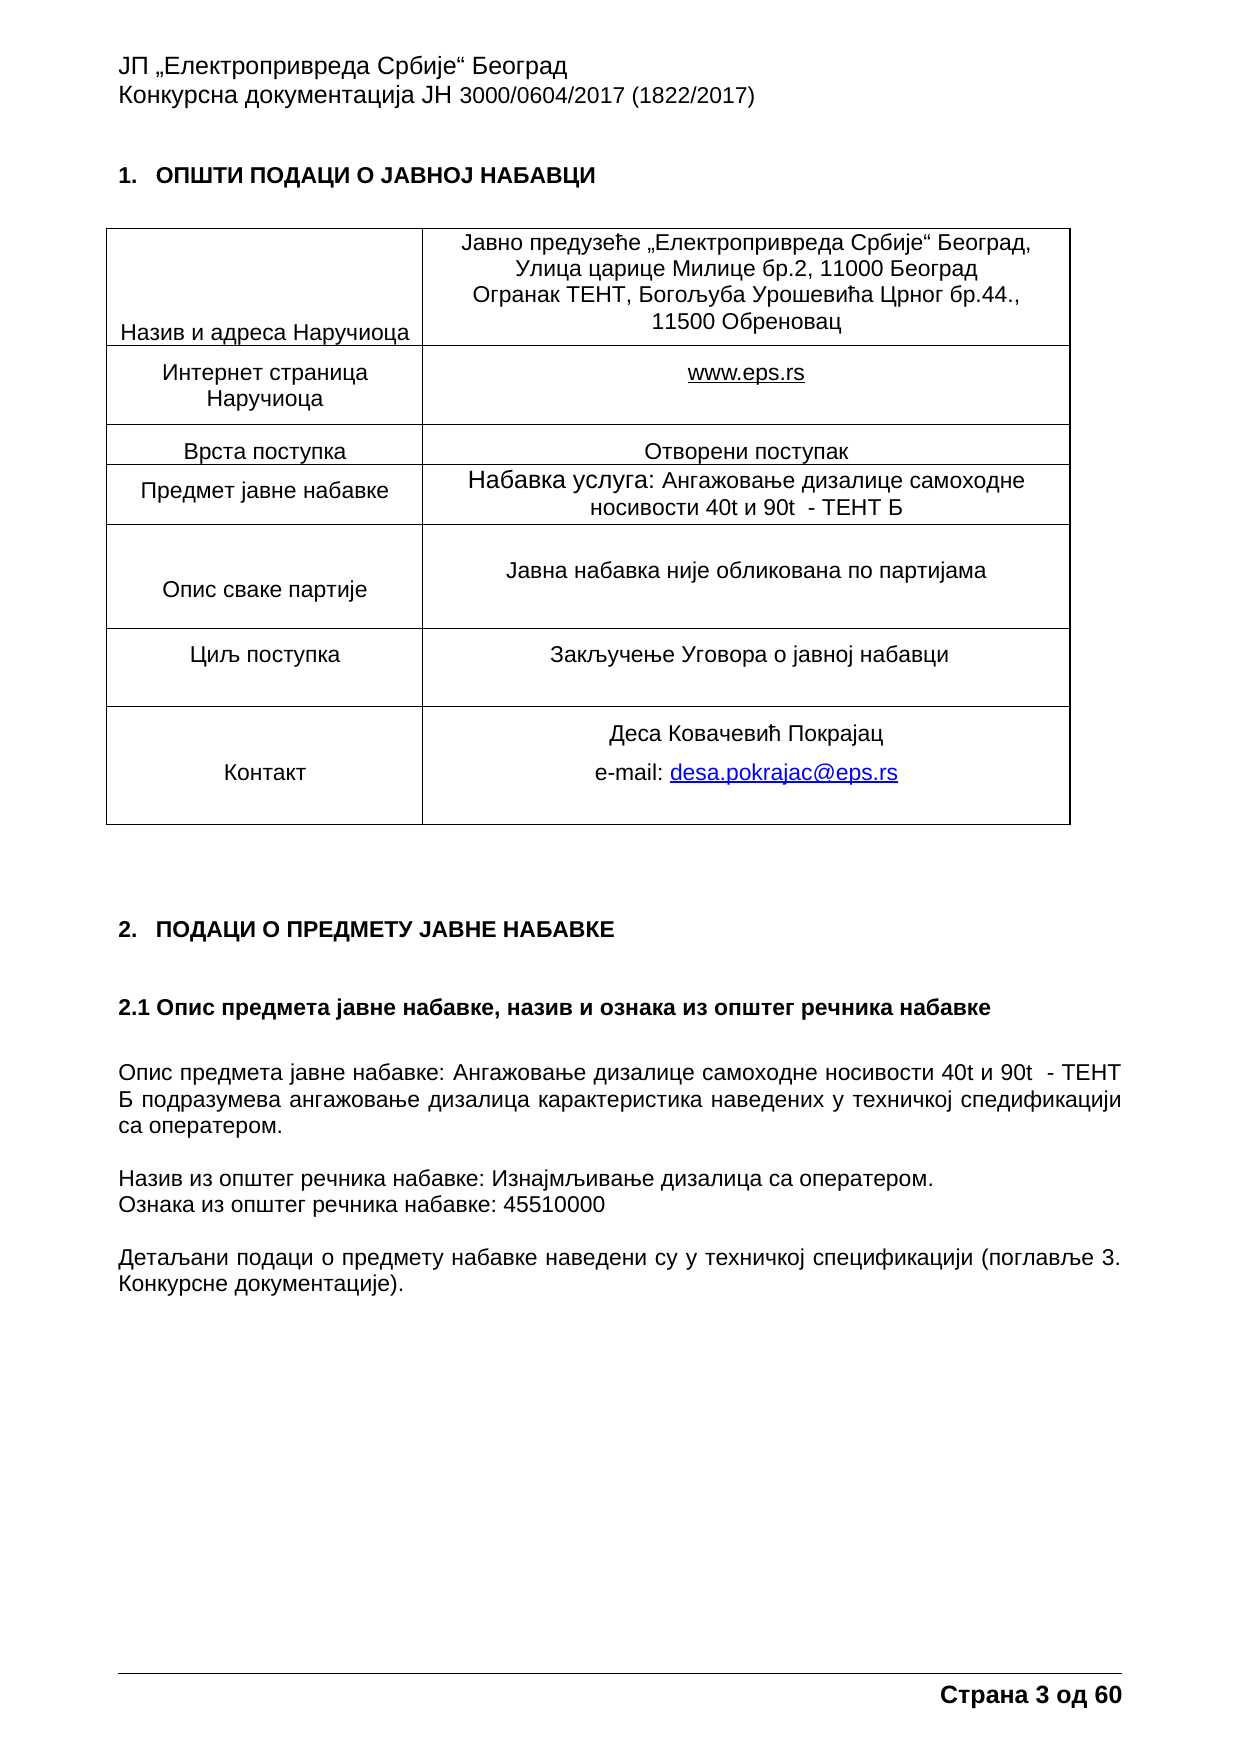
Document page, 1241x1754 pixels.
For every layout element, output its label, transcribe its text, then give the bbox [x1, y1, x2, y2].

table_cell www.eps.rs [423, 346, 1069, 424]
subtitle 2.1 Опис предмета јавне набавке, назив и ознака из општег речника набавке [118, 994, 1122, 1021]
text Назив из општег речника набавке: Изнајмљивање дизалица са оператером. [118, 1165, 1122, 1191]
table_cell Интернет страница Наручиоца [107, 346, 422, 424]
table_cell Набавка услуга: Ангажовање дизалице самоходне носивости 40t и 90t - ТЕНТ Б [423, 465, 1069, 524]
table_header Назив и адреса Наручиоца [107, 229, 422, 345]
table_cell Деса Ковачевић Покрајац e-mail: desa.pokrajac@eps.rs [423, 707, 1069, 824]
table_cell Закључење Уговора о јавној набавци [423, 629, 1069, 706]
text Опис предмета јавне набавке: Ангажовање дизалице самоходне носивости 40t и 90t - ТЕНТ Б подразумева ангажовање дизалица карактеристика наведених у техничкој спедификацији са оператером. [118, 1059, 1122, 1138]
table_cell Отворени поступак [423, 425, 1069, 464]
table_cell Циљ поступка [107, 629, 422, 706]
text Детаљани подаци о предмету набавке наведени су у техничкој спецификацији (поглавље 3. Конкурсне документације). [118, 1244, 1122, 1297]
text Ознака из општег речника набавке: 45510000 [118, 1191, 1122, 1217]
table_cell Контакт [107, 707, 422, 824]
table_cell Jавна набавка није обликована по партијама [423, 525, 1069, 627]
table_header Јавно предузеће „Електропривреда Србије“ Београд, Улица царице Милице бр.2, 11000 Београд Огранак ТЕНТ, Богољуба Урошевића Црног бр.44., 11500 Обреновац [423, 229, 1069, 345]
table_cell Врста поступка [107, 425, 422, 464]
table_cell Предмет јавне набавке [107, 465, 422, 524]
subtitle ОПШТИ ПОДАЦИ О ЈАВНОЈ НАБАВЦИ [118, 162, 1122, 189]
subtitle ПОДАЦИ О ПРЕДМЕТУ ЈАВНЕ НАБАВКЕ [118, 916, 1122, 943]
table_cell Опис сваке партије [107, 525, 422, 627]
